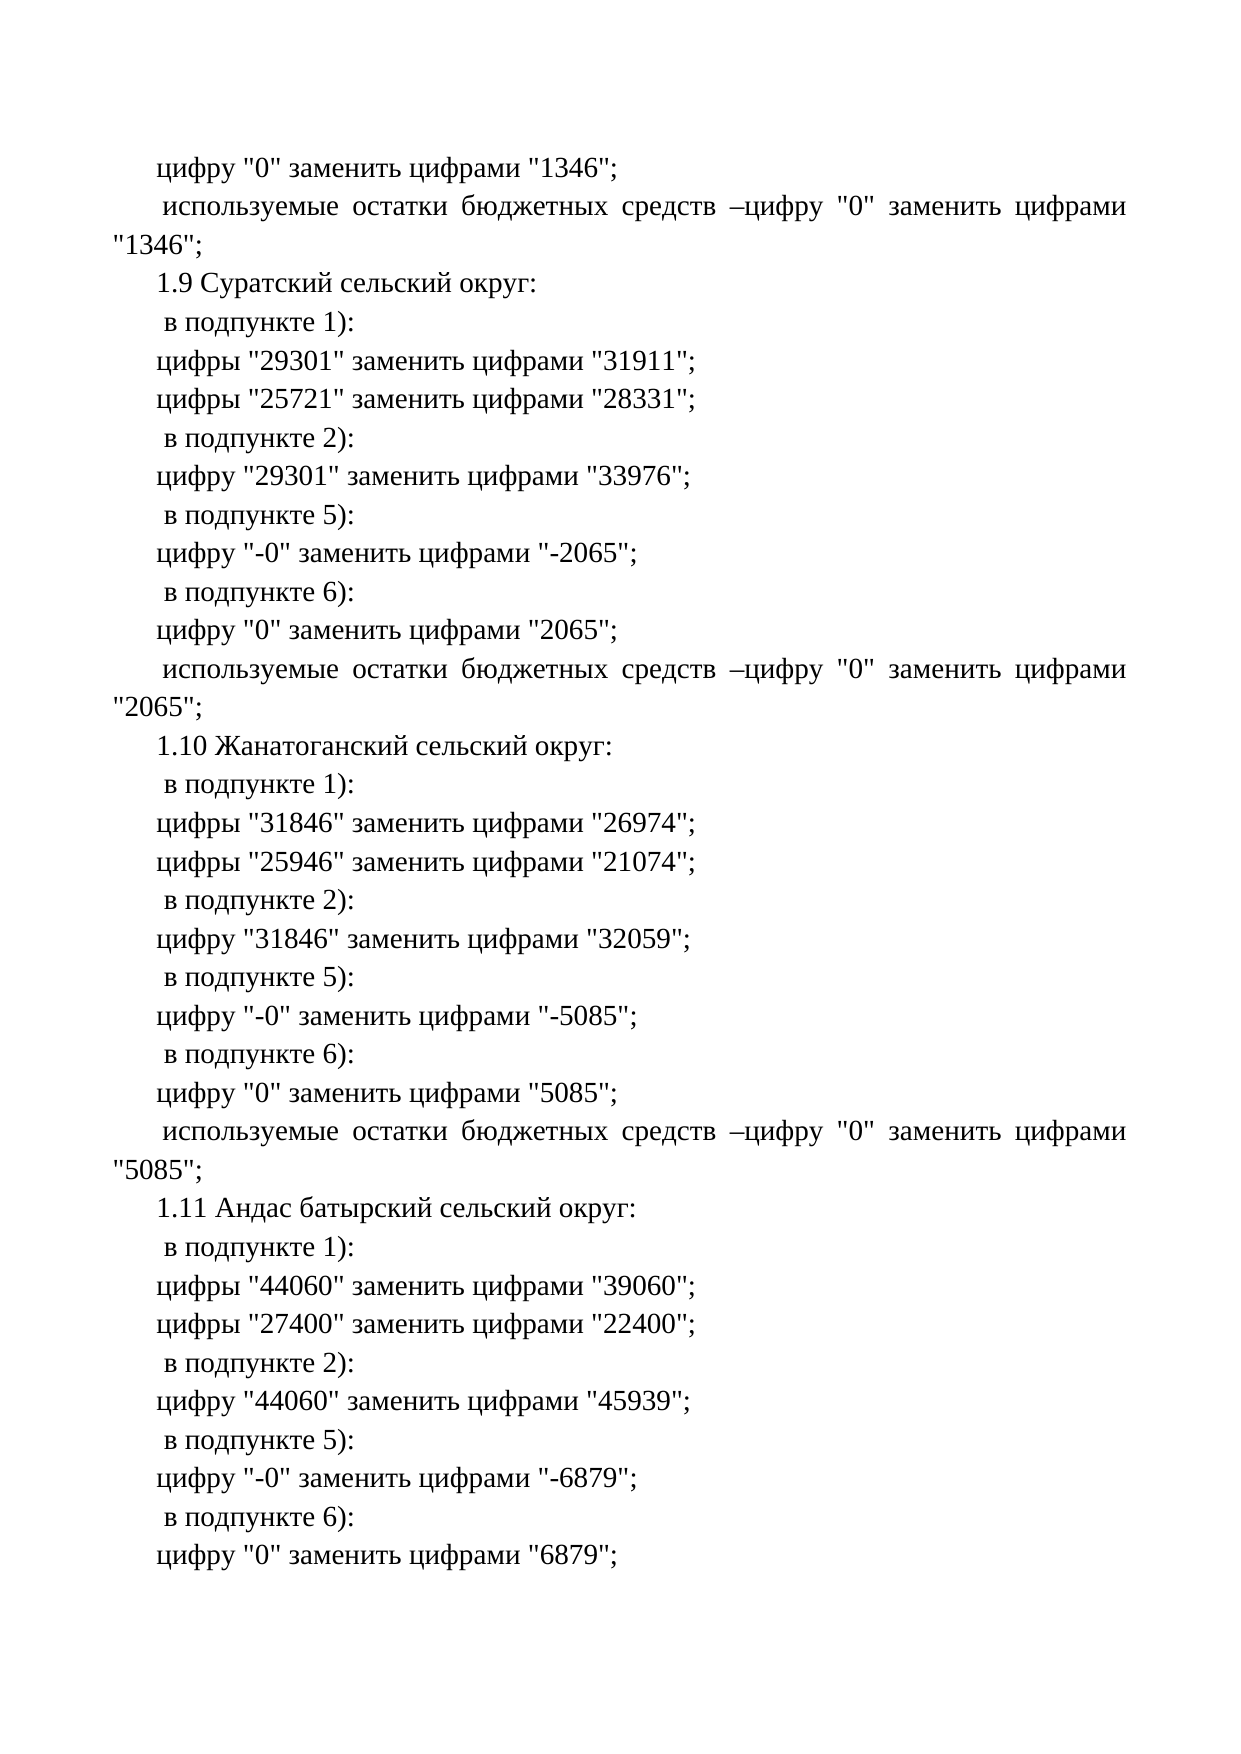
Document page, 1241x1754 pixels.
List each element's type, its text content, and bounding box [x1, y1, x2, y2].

text в подпункте 2): [112, 882, 1128, 916]
text в подпункте 2): [112, 420, 1128, 453]
text 1.10 Жанатоганский сельский округ: [112, 728, 1128, 762]
text в подпункте 6): [112, 1036, 1128, 1070]
text в подпункте 6): [112, 574, 1128, 607]
text цифру "0" заменить цифрами "6879"; [112, 1537, 1128, 1571]
text цифру "-0" заменить цифрами "-5085"; [112, 998, 1128, 1031]
text цифру "0" заменить цифрами "1346"; [112, 150, 1128, 183]
text цифру "44060" заменить цифрами "45939"; [112, 1383, 1128, 1417]
text в подпункте 5): [112, 959, 1128, 993]
text цифры "29301" заменить цифрами "31911"; [112, 343, 1128, 376]
text цифры "27400" заменить цифрами "22400"; [112, 1306, 1128, 1340]
text цифру "29301" заменить цифрами "33976"; [112, 458, 1128, 492]
text цифры "25721" заменить цифрами "28331"; [112, 381, 1128, 415]
text в подпункте 6): [112, 1499, 1128, 1532]
text 1.9 Суратский сельский округ: [112, 266, 1128, 299]
text в подпункте 1): [112, 767, 1128, 800]
text цифру "-0" заменить цифрами "-2065"; [112, 535, 1128, 569]
text в подпункте 5): [112, 1422, 1128, 1455]
text в подпункте 1): [112, 1229, 1128, 1263]
text используемые остатки бюджетных средств –цифру "0" заменить цифрами "1346"; [112, 188, 1128, 261]
text в подпункте 1): [112, 304, 1128, 338]
text в подпункте 5): [112, 497, 1128, 530]
text цифры "25946" заменить цифрами "21074"; [112, 844, 1128, 877]
text цифры "44060" заменить цифрами "39060"; [112, 1268, 1128, 1301]
text цифру "-0" заменить цифрами "-6879"; [112, 1460, 1128, 1494]
text в подпункте 2): [112, 1345, 1128, 1378]
text цифры "31846" заменить цифрами "26974"; [112, 805, 1128, 839]
text цифру "0" заменить цифрами "2065"; [112, 612, 1128, 646]
text цифру "0" заменить цифрами "5085"; [112, 1075, 1128, 1108]
text 1.11 Андас батырский сельский округ: [112, 1191, 1128, 1224]
text цифру "31846" заменить цифрами "32059"; [112, 921, 1128, 954]
text используемые остатки бюджетных средств –цифру "0" заменить цифрами "5085"; [112, 1113, 1128, 1186]
text используемые остатки бюджетных средств –цифру "0" заменить цифрами "2065"; [112, 651, 1128, 723]
